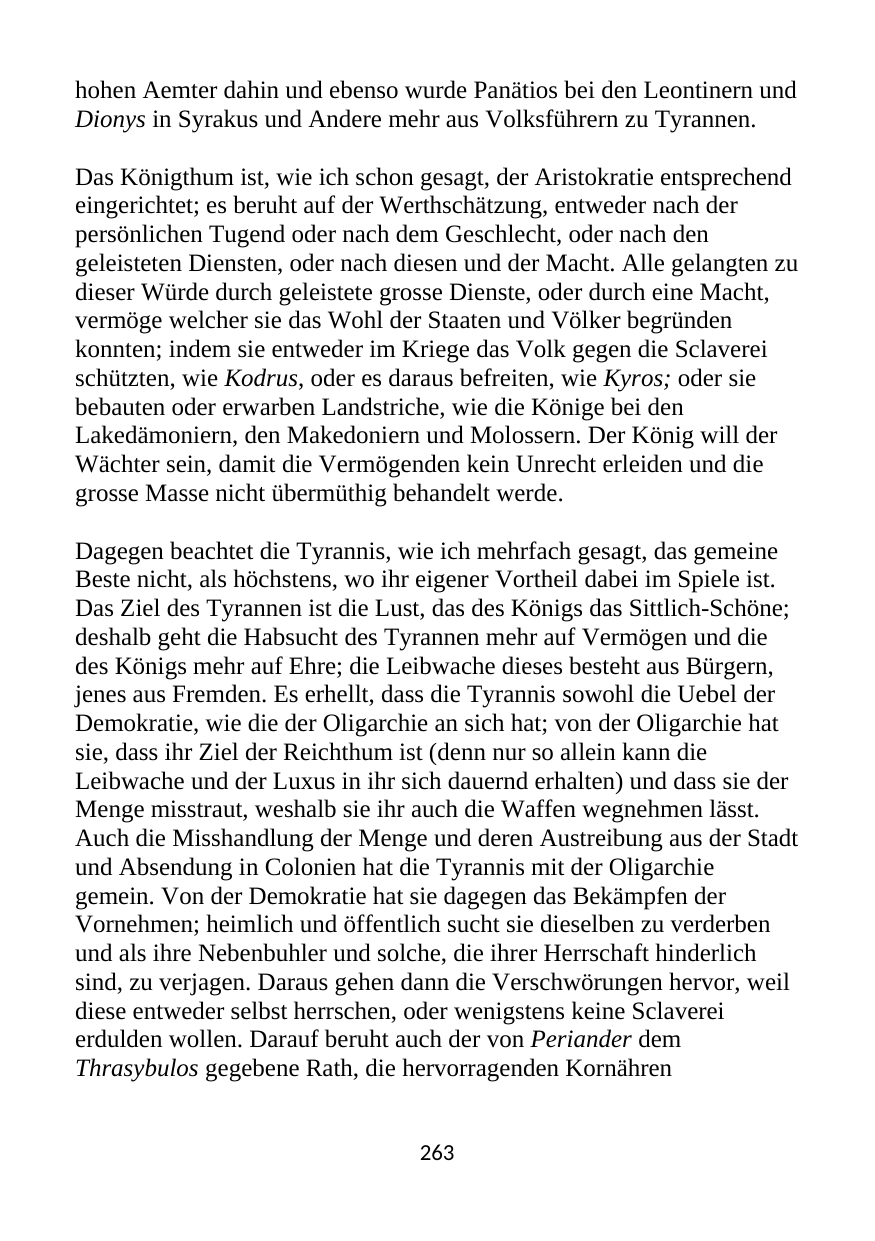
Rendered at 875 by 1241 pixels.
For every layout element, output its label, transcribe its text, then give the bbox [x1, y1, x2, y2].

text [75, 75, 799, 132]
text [75, 536, 799, 1082]
text Das Königthum ist, wie ich schon gesagt, der Aristokratie entsprechend eingerichtet; es beruht auf der Werthschätzung, entweder nach der persönlichen Tugend oder nach dem Geschlecht, oder nach den geleisteten Diensten, oder nach diesen und der Macht. Alle gelangten zu dieser Würde durch geleistete grosse Dienste, oder durch eine Macht, vermöge welcher sie das Wohl der Staaten und Völker begründen konnten; indem sie entweder im Kriege das Volk gegen die Sclaverei schützten, wie Kodrus, oder es daraus befreiten, wie Kyros; oder sie bebauten oder erwarben Landstriche, wie die Könige bei den Lakedämoniern, den Makedoniern und Molossern. Der König will der Wächter sein, damit die Vermögenden kein Unrecht erleiden und die grosse Masse nicht übermüthig behandelt werde. [75, 162, 799, 507]
